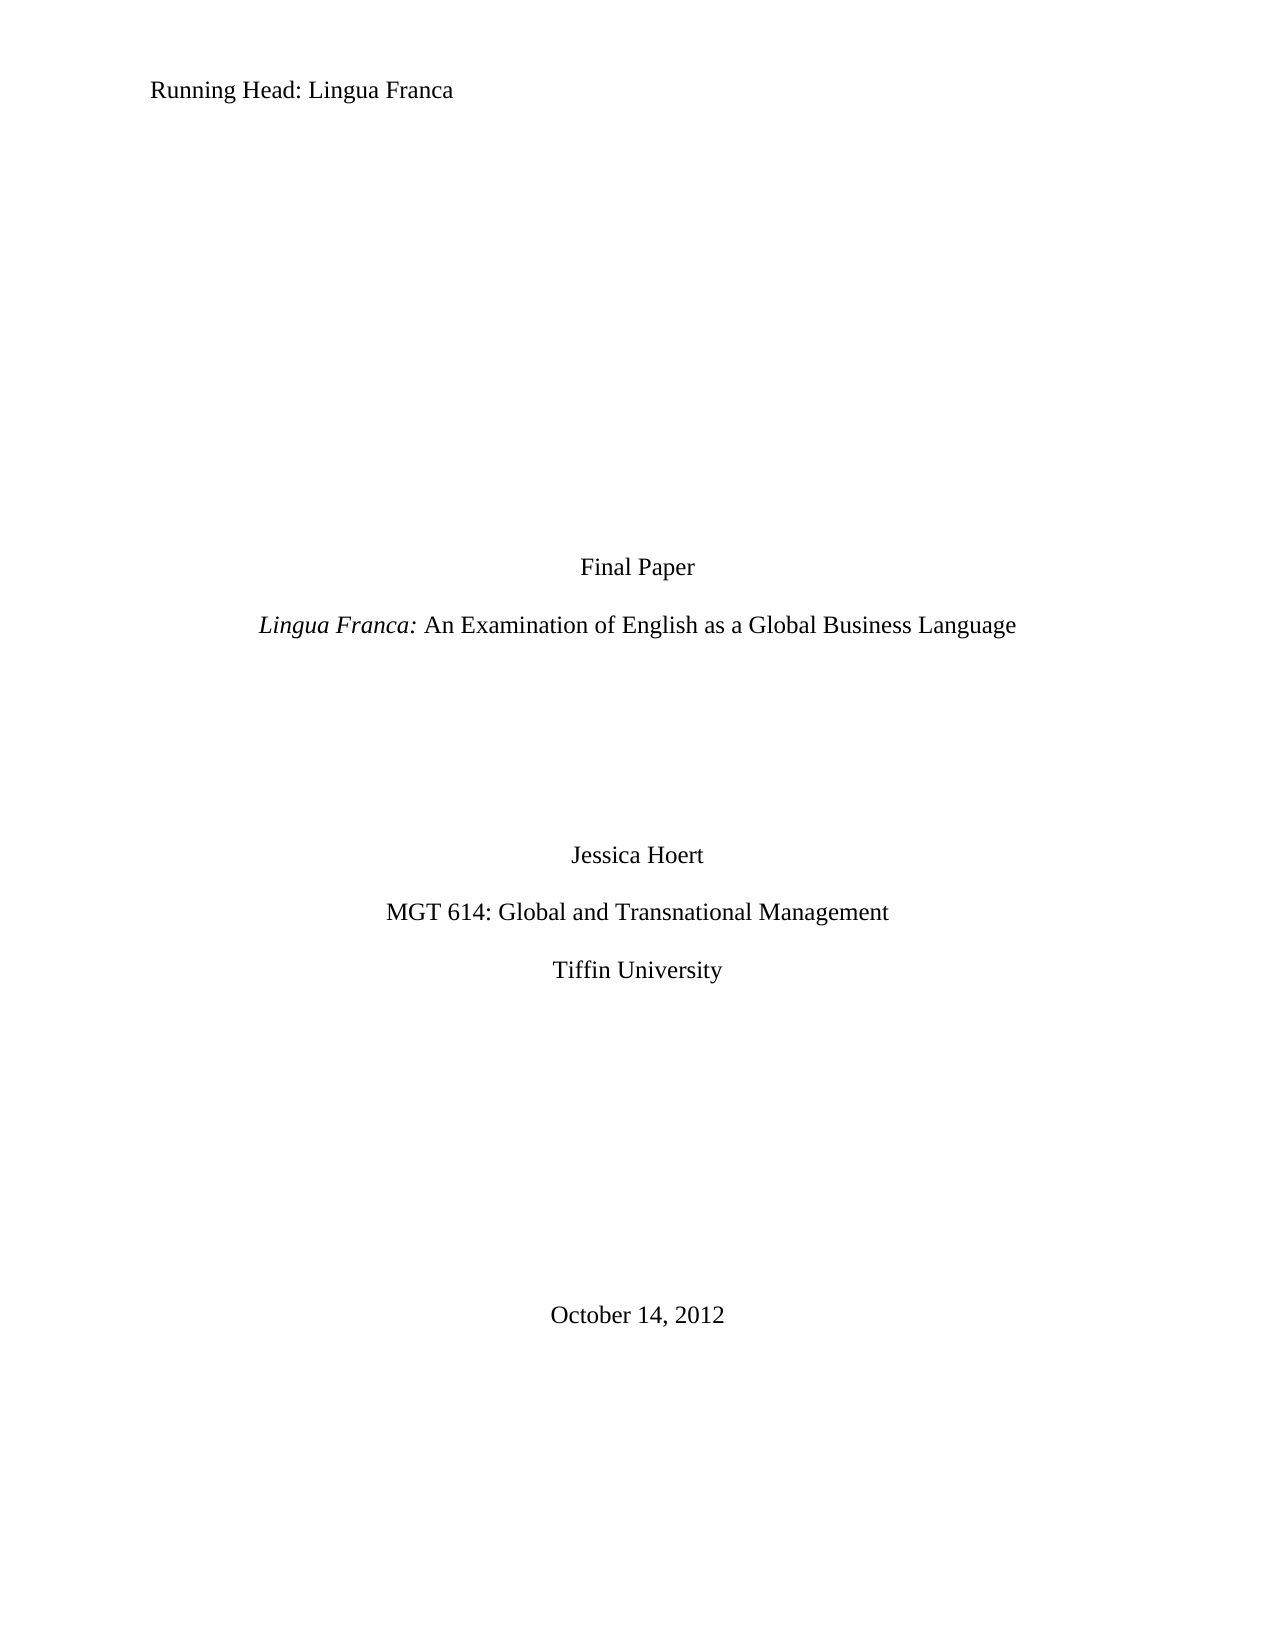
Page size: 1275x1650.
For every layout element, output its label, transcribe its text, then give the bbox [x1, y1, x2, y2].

text Final Paper [150, 552, 1125, 581]
text October 14, 2012 [150, 1300, 1125, 1329]
text MGT 614: Global and Transnational Management [150, 897, 1125, 926]
text Jessica Hoert [150, 840, 1125, 869]
text Tiffin University [150, 955, 1125, 984]
text Lingua Franca: An Examination of English as a Global Business Language [150, 610, 1125, 639]
